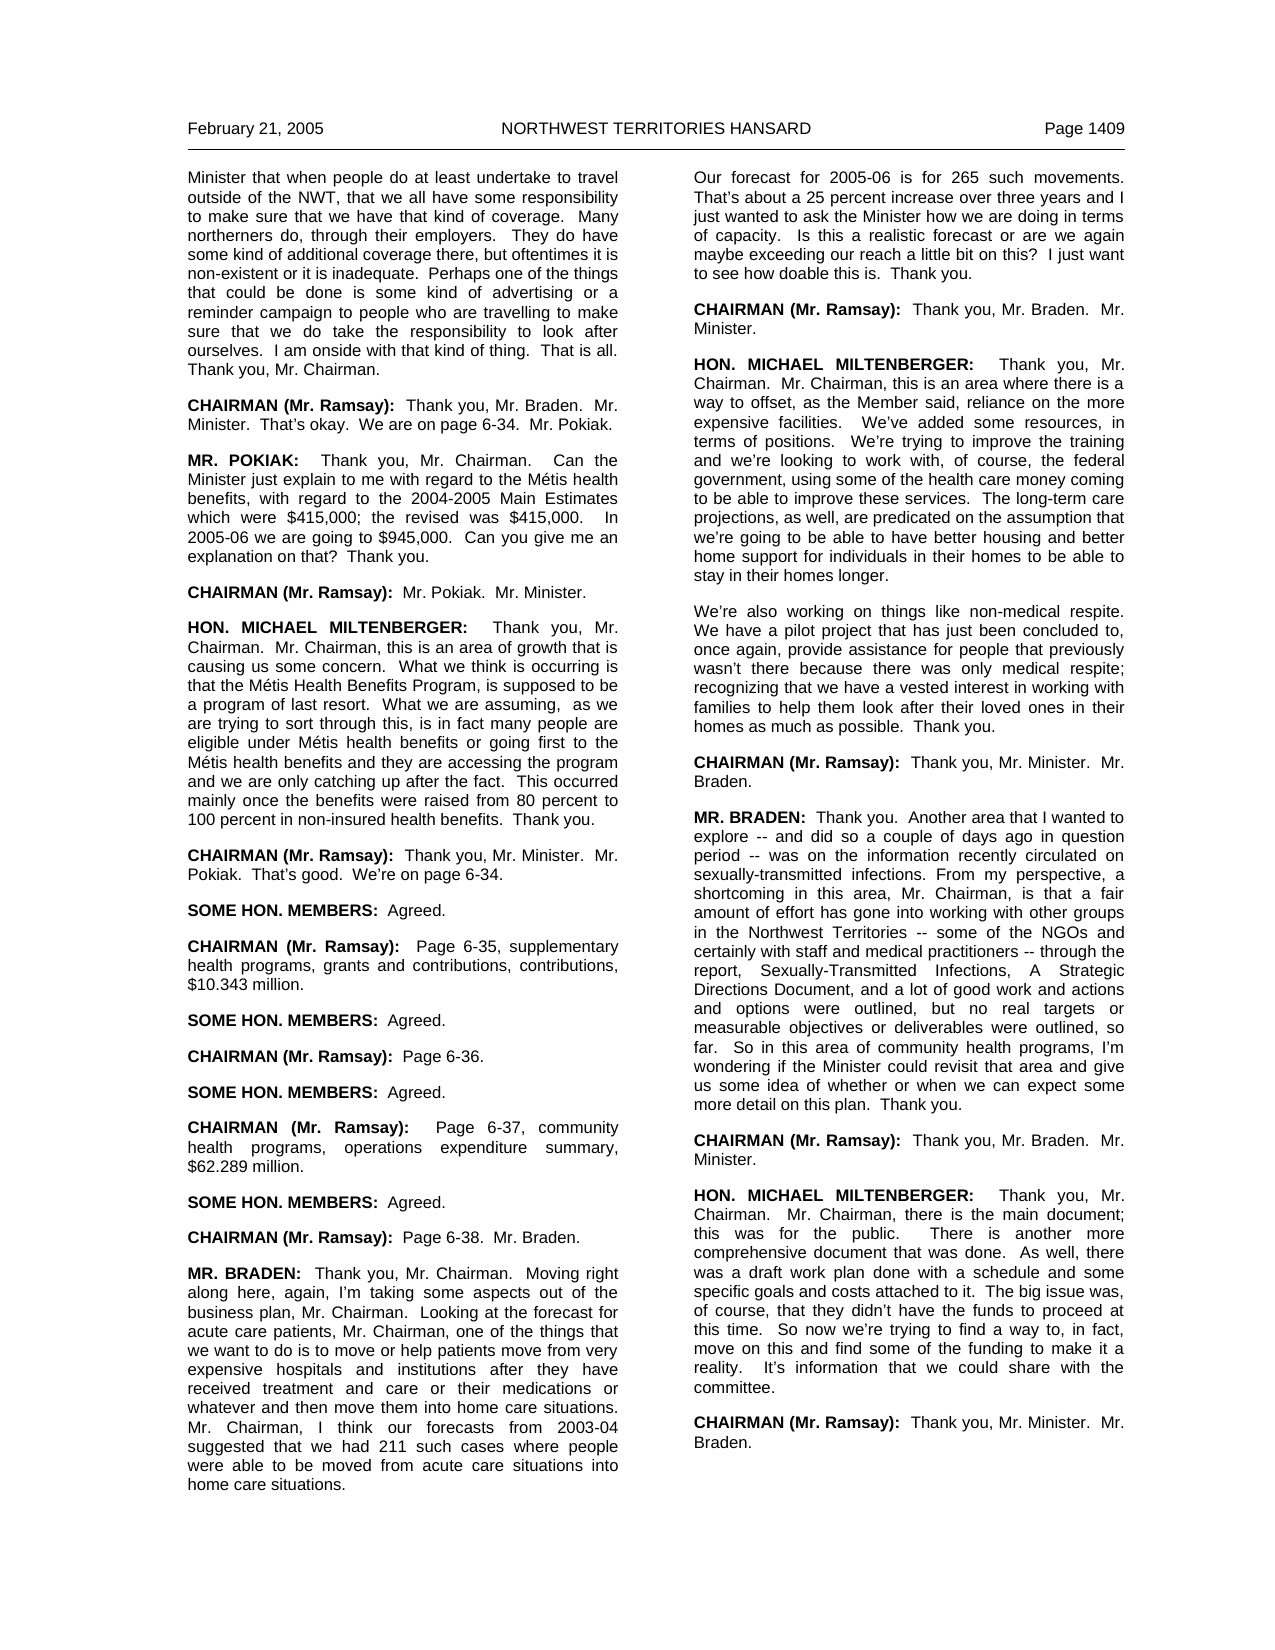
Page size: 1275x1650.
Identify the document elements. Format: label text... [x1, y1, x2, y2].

text HON. MICHAEL MILTENBERGER: Thank you, Mr. Chairman. Mr. Chairman, this is an area of growth that is causing us some concern. What we think is occurring is that the Métis Health Benefits Program, is supposed to be a program of last resort. What we are assuming, as we are trying to sort through this, is in fact many people are eligible under Métis health benefits or going first to the Métis health benefits and they are accessing the program and we are only catching up after the fact. This occurred mainly once the benefits were raised from 80 percent to 100 percent in non-insured health benefits. Thank you. [187, 618, 619, 829]
text CHAIRMAN (Mr. Ramsay): Thank you, Mr. Minister. Mr. Braden. [694, 752, 1125, 791]
text CHAIRMAN (Mr. Ramsay): Thank you, Mr. Braden. Mr. Minister. [694, 1131, 1125, 1169]
text MR. POKIAK: Thank you, Mr. Chairman. Can the Minister just explain to me with regard to the Métis health benefits, with regard to the 2004-2005 Main Estimates which were $415,000; the revised was $415,000. In 2005-06 we are going to $945,000. Can you give me an explanation on that? Thank you. [187, 451, 619, 566]
text SOME HON. MEMBERS: Agreed. [187, 1192, 619, 1212]
text CHAIRMAN (Mr. Ramsay): Thank you, Mr. Minister. Mr. Pokiak. That’s good. We’re on page 6-34. [187, 846, 619, 884]
text MR. BRADEN: Thank you. Another area that I wanted to explore -- and did so a couple of days ago in question period -- was on the information recently circulated on sexually-transmitted infections. From my perspective, a shortcoming in this area, Mr. Chairman, is that a fair amount of effort has gone into working with other groups in the Northwest Territories -- some of the NGOs and certainly with staff and medical practitioners -- through the report, Sexually-Transmitted Infections, A Strategic Directions Document, and a lot of good work and actions and options were outlined, but no real targets or measurable objectives or deliverables were outlined, so far. So in this area of community health programs, I’m wondering if the Minister could revisit that area and give us some idea of whether or when we can expect some more detail on this plan. Thank you. [694, 807, 1125, 1114]
text SOME HON. MEMBERS: Agreed. [187, 901, 619, 920]
text CHAIRMAN (Mr. Ramsay): Thank you, Mr. Minister. Mr. Braden. [694, 1413, 1125, 1452]
text CHAIRMAN (Mr. Ramsay): Thank you, Mr. Braden. Mr. Minister. That’s okay. We are on page 6-34. Mr. Pokiak. [187, 396, 619, 434]
text Our forecast for 2005-06 is for 265 such movements. That’s about a 25 percent increase over three years and I just wanted to ask the Minister how we are doing in terms of capacity. Is this a realistic forecast or are we again maybe exceeding our reach a little bit on this? I just want to see how doable this is. Thank you. [694, 168, 1125, 283]
text HON. MICHAEL MILTENBERGER: Thank you, Mr. Chairman. Mr. Chairman, there is the main document; this was for the public. There is another more comprehensive document that was done. As well, there was a draft work plan done with a schedule and some specific goals and costs attached to it. The big issue was, of course, that they didn’t have the funds to proceed at this time. So now we’re trying to find a way to, in fact, move on this and find some of the funding to make it a reality. It’s information that we could share with the committee. [694, 1186, 1125, 1397]
text SOME HON. MEMBERS: Agreed. [187, 1082, 619, 1102]
text CHAIRMAN (Mr. Ramsay): Thank you, Mr. Braden. Mr. Minister. [694, 300, 1125, 338]
text CHAIRMAN (Mr. Ramsay): Page 6-36. [187, 1047, 619, 1066]
text CHAIRMAN (Mr. Ramsay): Page 6-35, supplementary health programs, grants and contributions, contributions, $10.343 million. [187, 937, 619, 994]
text We’re also working on things like non-medical respite. We have a pilot project that has just been concluded to, once again, provide assistance for people that previously wasn’t there because there was only medical respite; recognizing that we have a vested interest in working with families to help them look after their loved ones in their homes as much as possible. Thank you. [694, 602, 1125, 736]
text HON. MICHAEL MILTENBERGER: Thank you, Mr. Chairman. Mr. Chairman, this is an area where there is a way to offset, as the Member said, reliance on the more expensive facilities. We’ve added some resources, in terms of positions. We’re trying to improve the training and we’re looking to work with, of course, the federal government, using some of the health care money coming to be able to improve these services. The long-term care projections, as well, are predicated on the assumption that we’re going to be able to have better housing and better home support for individuals in their homes to be able to stay in their homes longer. [694, 355, 1125, 585]
text MR. BRADEN: Thank you, Mr. Chairman. Moving right along here, again, I’m taking some aspects out of the business plan, Mr. Chairman. Looking at the forecast for acute care patients, Mr. Chairman, one of the things that we want to do is to move or help patients move from very expensive hospitals and institutions after they have received treatment and care or their medications or whatever and then move them into home care situations. Mr. Chairman, I think our forecasts from 2003-04 suggested that we had 211 such cases where people were able to be moved from acute care situations into home care situations. [187, 1264, 619, 1494]
text CHAIRMAN (Mr. Ramsay): Page 6-38. Mr. Braden. [187, 1228, 619, 1247]
text CHAIRMAN (Mr. Ramsay): Page 6-37, community health programs, operations expenditure summary, $62.289 million. [187, 1118, 619, 1176]
text SOME HON. MEMBERS: Agreed. [187, 1011, 619, 1030]
text CHAIRMAN (Mr. Ramsay): Mr. Pokiak. Mr. Minister. [187, 582, 619, 602]
